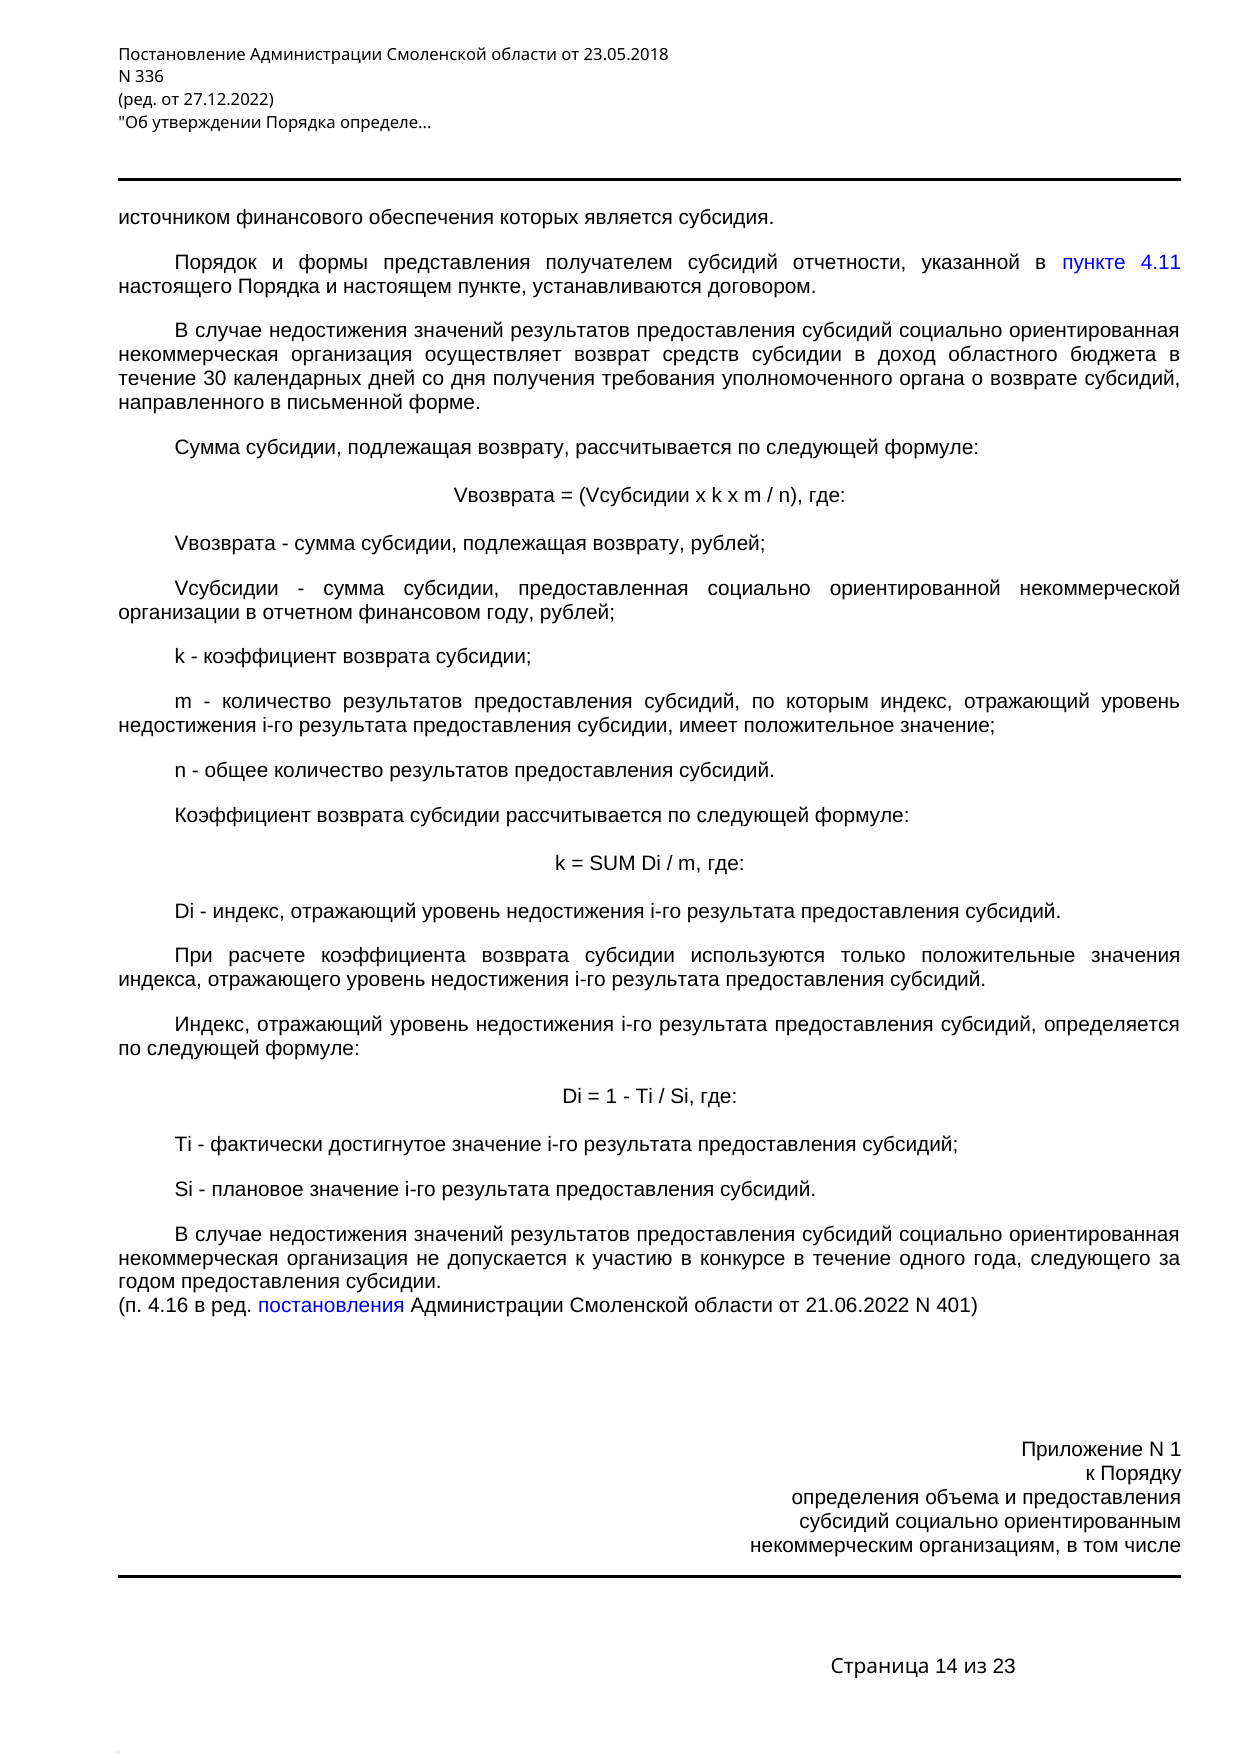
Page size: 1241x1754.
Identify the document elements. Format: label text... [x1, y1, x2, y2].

text определения объема и предоставления [118, 1485, 1181, 1509]
text субсидий социально ориентированным [118, 1509, 1181, 1533]
text некоммерческим организациям, в том числе [118, 1533, 1181, 1557]
text Сумма субсидии, подлежащая возврату, рассчитывается по следующей формуле: [118, 435, 1181, 459]
text к Порядку [118, 1461, 1181, 1485]
text Vвозврата = (Vсубсидии x k x m / n), где: [118, 483, 1181, 507]
text m - количество результатов предоставления субсидий, по которым индекс, отражающий уровень недостижения i-го результата предоставления субсидии, имеет положительное значение; [118, 689, 1181, 737]
text k - коэффициент возврата субсидии; [118, 644, 1181, 668]
text При расчете коэффициента возврата субсидии используются только положительные значения индекса, отражающего уровень недостижения i-го результата предоставления субсидий. [118, 943, 1181, 991]
text Порядок и формы представления получателем субсидий отчетности, указанной в пункте 4.11 настоящего Порядка и настоящем пункте, устанавливаются договором. [118, 249, 1181, 297]
text Vсубсидии - сумма субсидии, предоставленная социально ориентированной некоммерческой организации в отчетном финансовом году, рублей; [118, 576, 1181, 623]
text Индекс, отражающий уровень недостижения i-го результата предоставления субсидий, определяется по следующей формуле: [118, 1012, 1181, 1060]
text n - общее количество результатов предоставления субсидий. [118, 758, 1181, 782]
text Di = 1 - Ti / Si, где: [118, 1084, 1181, 1108]
text Ti - фактически достигнутое значение i-го результата предоставления субсидий; [118, 1132, 1181, 1156]
text В случае недостижения значений результатов предоставления субсидий социально ориентированная некоммерческая организация осуществляет возврат средств субсидии в доход областного бюджета в течение 30 календарных дней со дня получения требования уполномоченного органа о возврате субсидий, направленного в письменной форме. [118, 318, 1181, 414]
text Приложение N 1 [118, 1437, 1181, 1461]
text k = SUM Di / m, где: [118, 851, 1181, 874]
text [118, 205, 1181, 229]
text В случае недостижения значений результатов предоставления субсидий социально ориентированная некоммерческая организация не допускается к участию в конкурсе в течение одного года, следующего за годом предоставления субсидии. [118, 1221, 1181, 1293]
text Коэффициент возврата субсидии рассчитывается по следующей формуле: [118, 803, 1181, 827]
text Di - индекс, отражающий уровень недостижения i-го результата предоставления субсидий. [118, 898, 1181, 922]
text (п. 4.16 в ред. постановления Администрации Смоленской области от 21.06.2022 N 401) [118, 1293, 1181, 1317]
text Vвозврата - сумма субсидии, подлежащая возврату, рублей; [118, 531, 1181, 555]
text Si - плановое значение i-го результата предоставления субсидий. [118, 1177, 1181, 1201]
